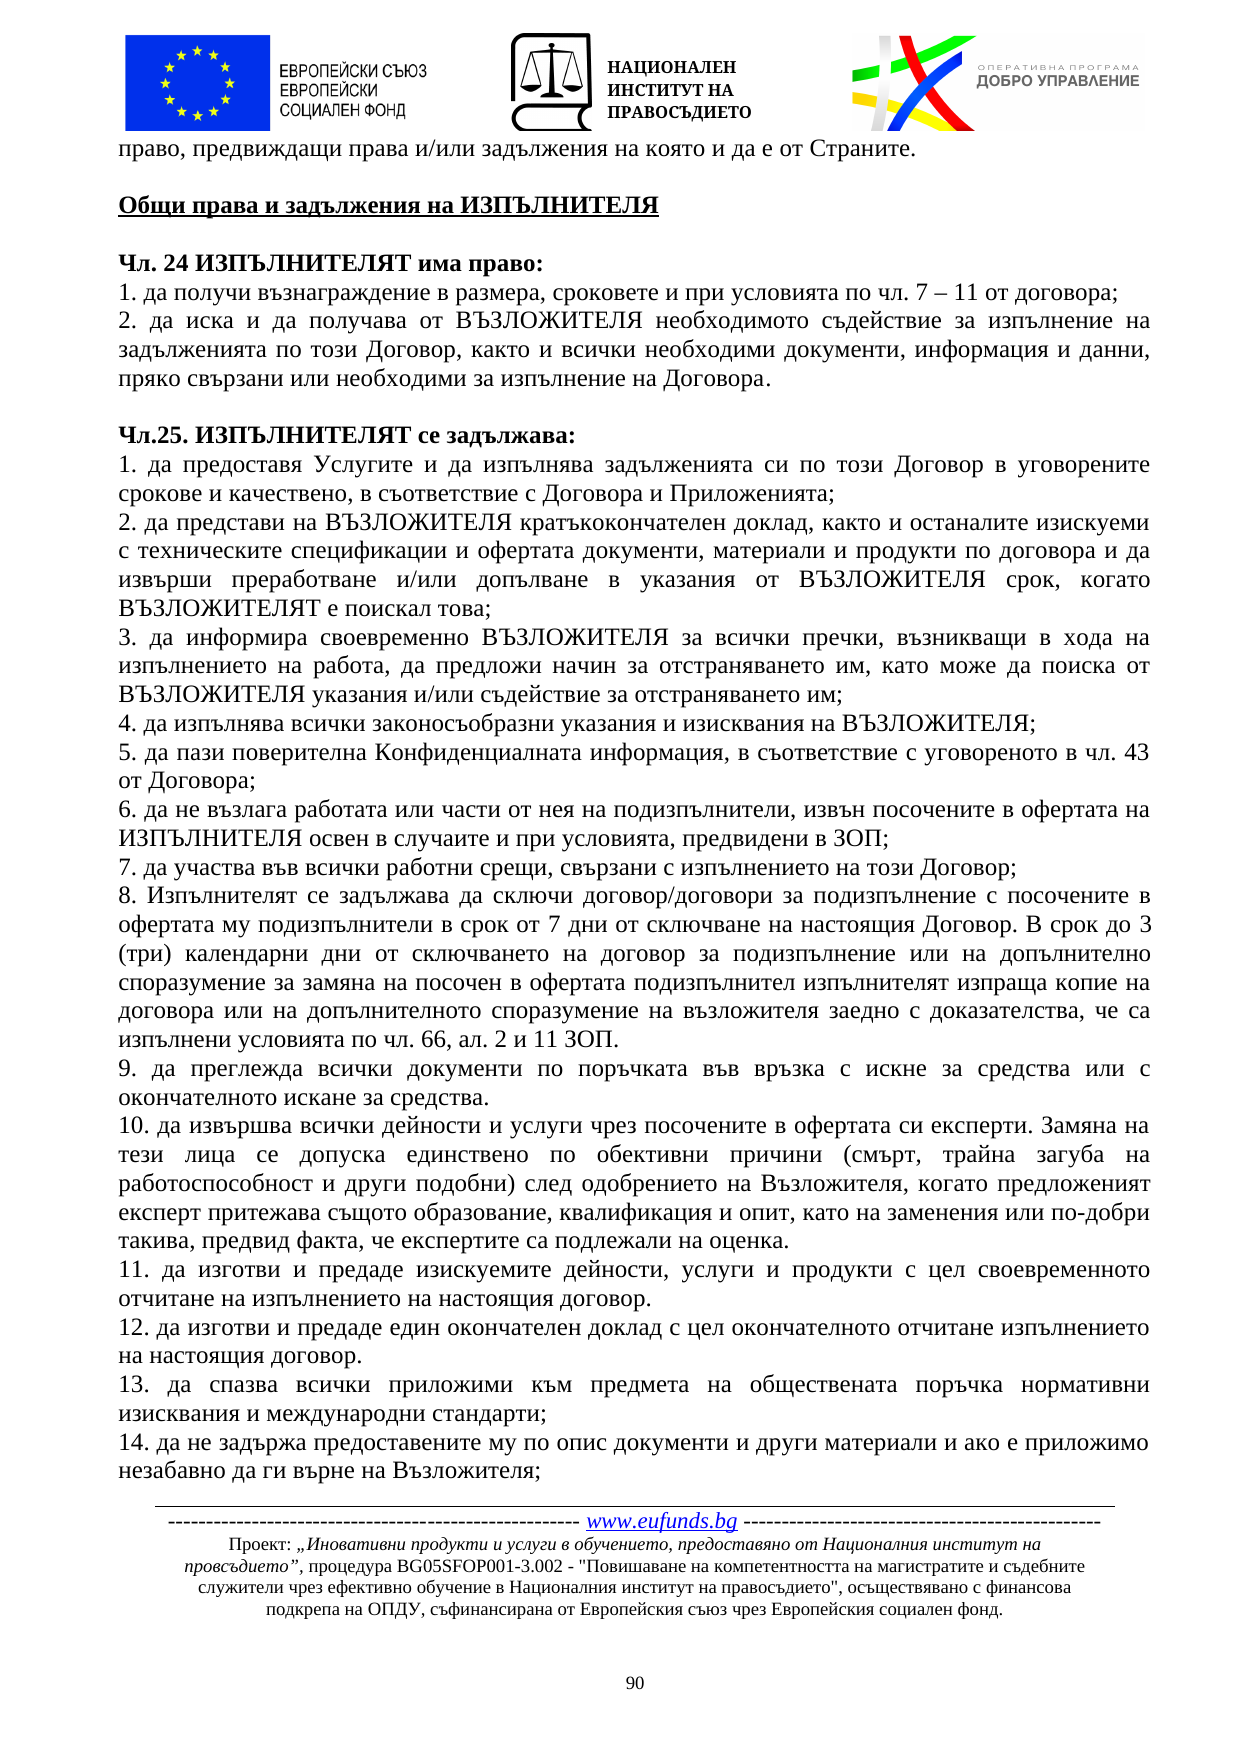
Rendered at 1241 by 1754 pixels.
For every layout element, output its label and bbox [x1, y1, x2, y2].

picture [511, 33, 592, 131]
picture [852, 33, 1146, 131]
table_cell [117, 131, 1153, 1486]
picture [124, 33, 456, 131]
